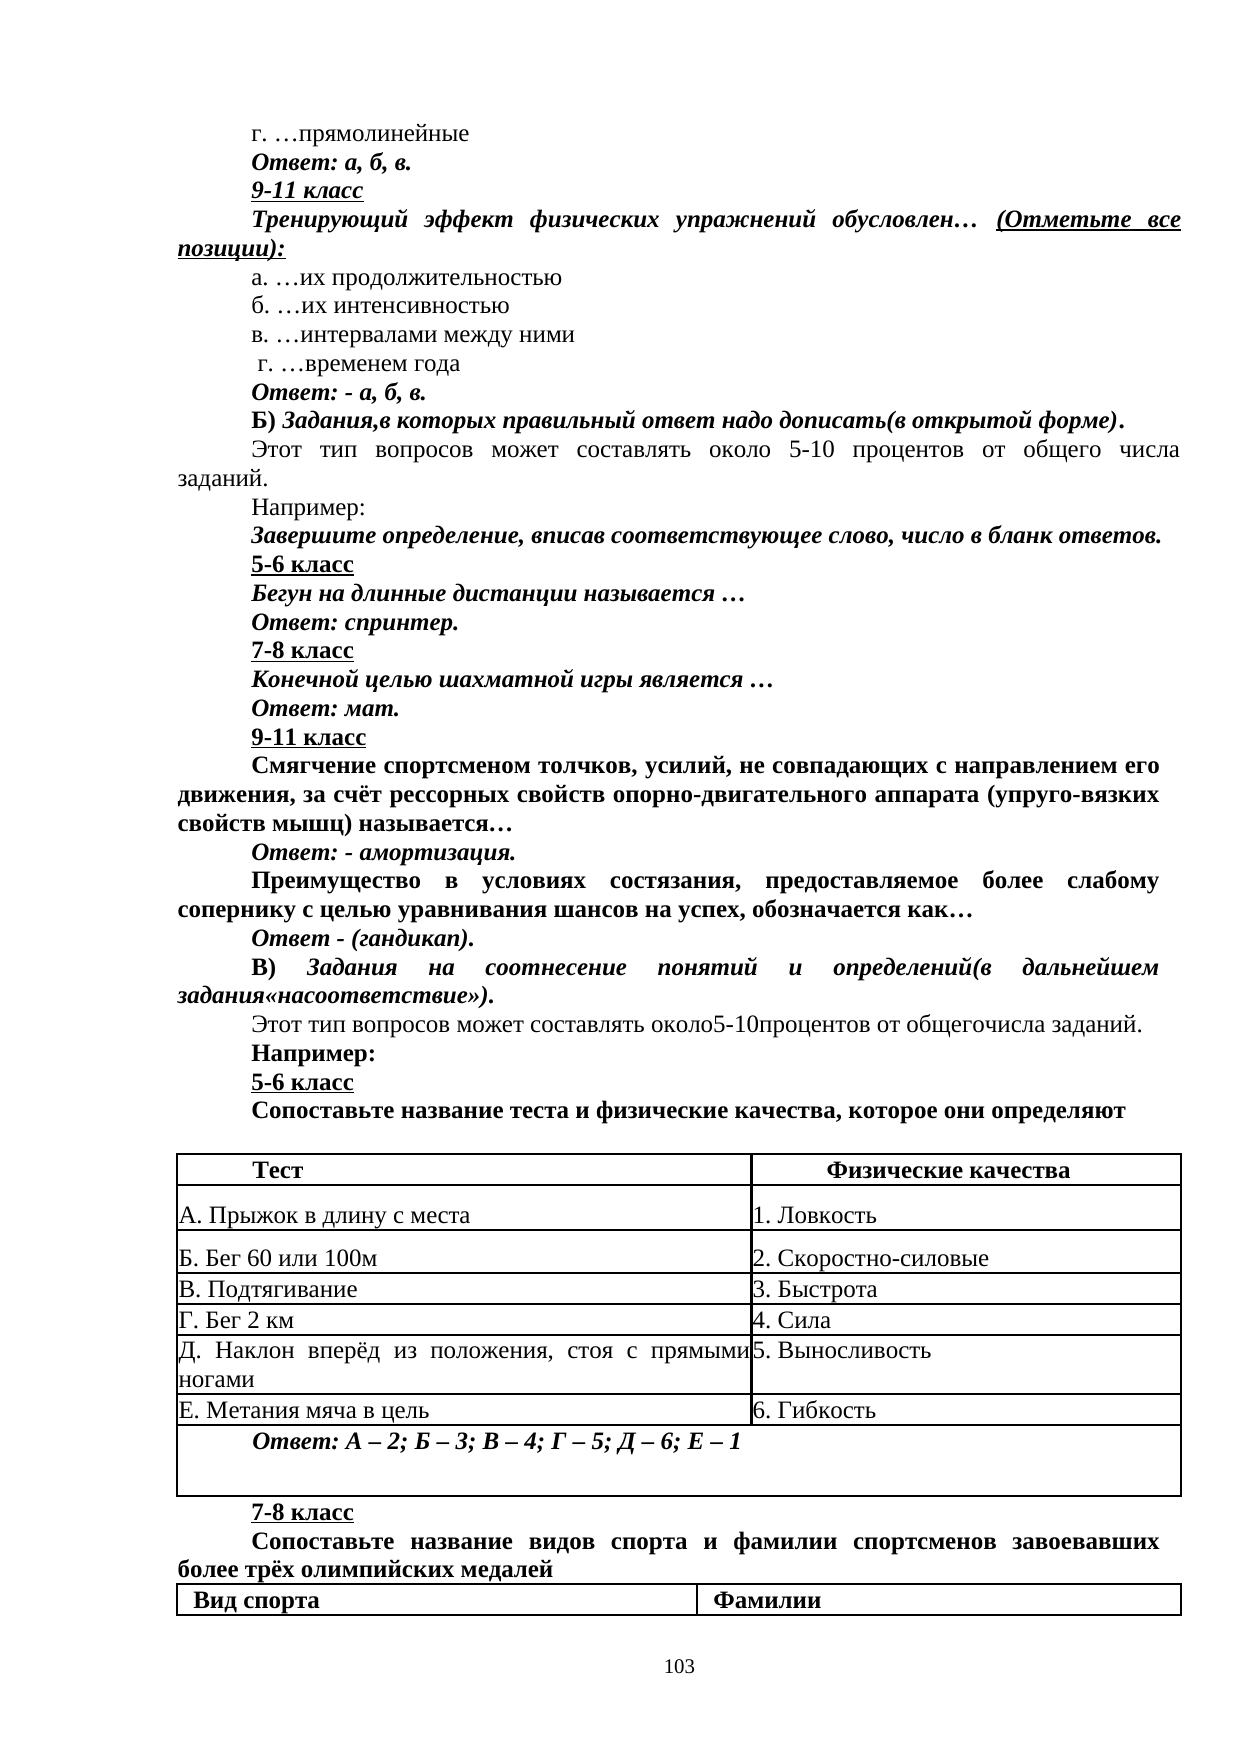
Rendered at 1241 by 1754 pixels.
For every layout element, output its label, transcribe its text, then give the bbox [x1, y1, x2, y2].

text Ответ: - а, б, в. [177, 377, 1181, 406]
text Ответ - (гандикап). [177, 923, 1181, 952]
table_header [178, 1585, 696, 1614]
text Например: [177, 492, 1181, 521]
text Сопоставьте название видов спорта и фамилии спортсменов завоевавших более трёх олимпийских медалей [177, 1526, 1160, 1583]
text Конечной целью шахматной игры является … [177, 664, 1181, 693]
text б. …их интенсивностью [177, 291, 1181, 319]
text Ответ: - амортизация. [177, 837, 1181, 866]
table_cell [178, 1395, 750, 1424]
text Ответ: спринтер. [177, 607, 1196, 636]
text г. …прямолинейные [177, 118, 1181, 147]
text 7-8 класс [177, 1497, 1181, 1526]
text 7-8 класс [177, 636, 1181, 664]
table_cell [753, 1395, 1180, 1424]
text 5-6 класс [177, 549, 1181, 578]
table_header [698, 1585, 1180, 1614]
text г. …временем года [177, 348, 1181, 377]
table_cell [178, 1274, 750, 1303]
text Тренирующий эффект физических упражнений обусловлен… (Отметьте все позиции): [177, 204, 1181, 262]
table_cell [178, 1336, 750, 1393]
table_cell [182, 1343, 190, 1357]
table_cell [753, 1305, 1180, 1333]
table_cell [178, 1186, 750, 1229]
text В) Задания на соотнесение понятий и определений(в дальнейшем задания«насоответствие»). [177, 952, 1160, 1009]
text Сопоставьте название теста и физические качества, которое они определяют [177, 1096, 1181, 1124]
text Ответ: мат. [177, 693, 1181, 722]
text Б) Задания,в которых правильный ответ надо дописать(в открытой форме). [177, 406, 1181, 434]
text Завершите определение, вписав соответствующее слово, число в бланк ответов. [177, 521, 1181, 549]
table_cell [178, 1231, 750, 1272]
text Например: [177, 1038, 1160, 1067]
text 9-11 класс [177, 722, 1181, 751]
text 9-11 класс [177, 176, 1181, 204]
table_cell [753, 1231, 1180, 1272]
text Ответ: а, б, в. [177, 147, 1181, 176]
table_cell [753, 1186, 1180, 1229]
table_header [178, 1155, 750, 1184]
text Этот тип вопросов может составлять около 5-10 процентов от общего числа заданий. [177, 434, 1181, 492]
text Преимущество в условиях состязания, предоставляемое более слабому сопернику с целью уравнивания шансов на успех, обозначается как… [177, 866, 1160, 923]
text Этот тип вопросов может составлять около5-10процентов от общегочисла заданий. [177, 1009, 1160, 1038]
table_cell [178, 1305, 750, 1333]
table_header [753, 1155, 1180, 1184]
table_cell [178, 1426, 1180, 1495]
text Смягчение спортсменом толчков, усилий, не совпадающих с направлением его движения, за счёт рессорных свойств опорно-двигательного аппарата (упруго-вязких свойств мышц) называется… [177, 751, 1160, 837]
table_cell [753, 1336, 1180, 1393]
text 5-6 класс [177, 1067, 1181, 1096]
text Бегун на длинные дистанции называется … [177, 578, 1196, 607]
text в. …интервалами между ними [177, 319, 1181, 348]
text а. …их продолжительностью [177, 262, 1196, 291]
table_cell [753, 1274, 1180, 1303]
